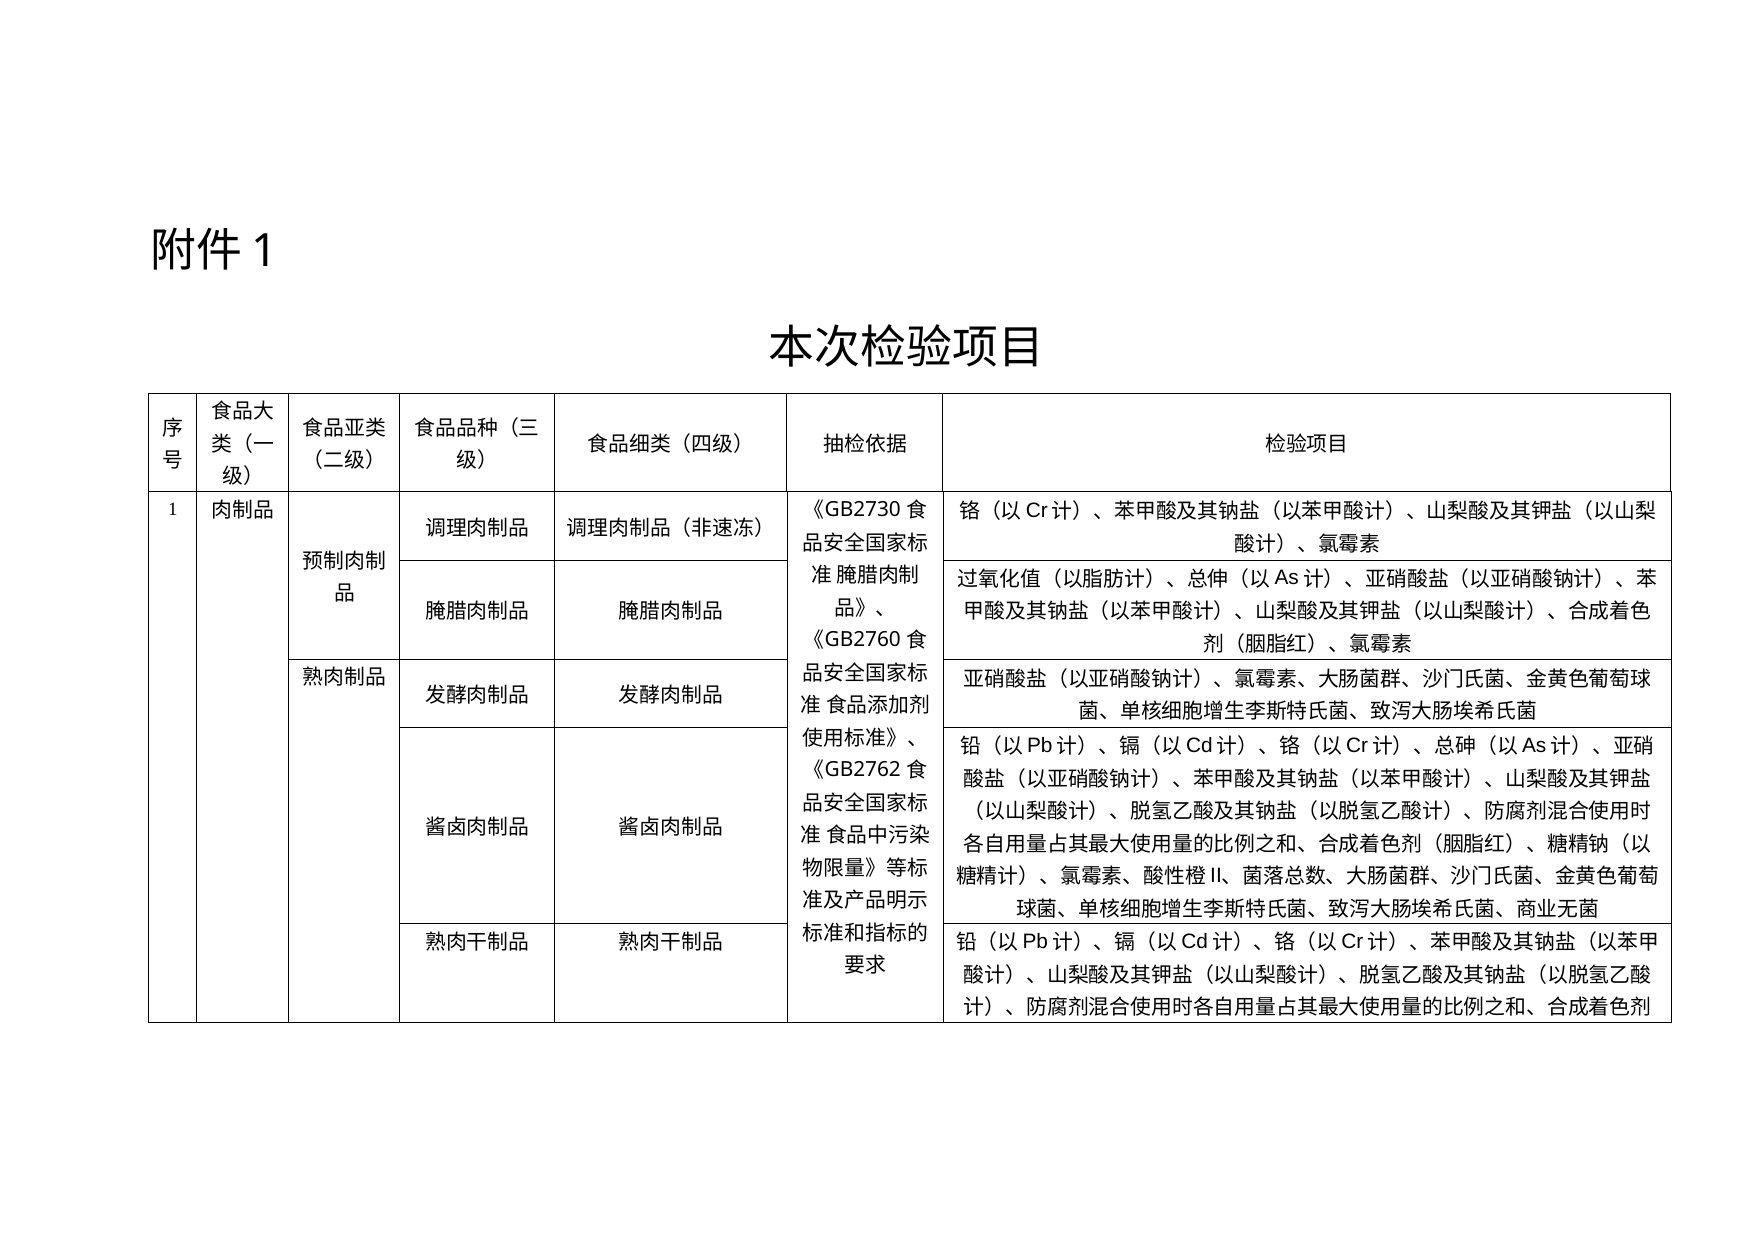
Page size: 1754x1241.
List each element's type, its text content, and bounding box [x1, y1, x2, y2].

table_header 食品亚类（二级） [289, 394, 399, 491]
table_cell 过氧化值（以脂肪计）、总伸（以As计）、亚硝酸盐（以亚硝酸钠计）、苯甲酸及其钠盐（以苯甲酸计）、山梨酸及其钾盐（以山梨酸计）、合成着色剂（胭脂红）、氯霉素 [944, 561, 1671, 658]
table_header 抽检依据 [787, 394, 942, 491]
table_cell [944, 924, 1671, 1022]
table_cell 铅（以Pb计）、镉（以Cd计）、铬（以Cr计）、总砷（以As计）、亚硝酸盐（以亚硝酸钠计）、苯甲酸及其钠盐（以苯甲酸计）、山梨酸及其钾盐（以山梨酸计）、脱氢乙酸及其钠盐（以脱氢乙酸计）、防腐剂混合使用时各自用量占其最大使用量的比例之和、合成着色剂（胭脂红）、糖精钠（以糖精计）、氯霉素、酸性橙II、菌落总数、大肠菌群、沙门氏菌、金黄色葡萄球菌、单核细胞增生李斯特氏菌、致泻大肠埃希氏菌、商业无菌 [944, 728, 1671, 923]
table_cell 发酵肉制品 [555, 660, 787, 727]
table_cell 酱卤肉制品 [400, 728, 554, 923]
table_header 食品大类（一级） [197, 394, 288, 491]
table_cell 腌腊肉制品 [555, 561, 787, 658]
table_cell 肉制品 [197, 492, 288, 1022]
text 本次检验项目 [150, 295, 1604, 393]
table_cell 腌腊肉制品 [400, 561, 554, 658]
table_cell 调理肉制品（非速冻） [555, 492, 787, 560]
text 附件1 [150, 198, 1604, 295]
table_cell 预制肉制品 [289, 492, 399, 658]
table_cell 调理肉制品 [400, 492, 554, 560]
table_header 序号 [149, 394, 196, 491]
table_cell 1 [149, 492, 196, 1022]
table_cell 发酵肉制品 [400, 660, 554, 727]
table_header 食品品种（三级） [400, 394, 554, 491]
table_cell 熟肉干制品 [555, 924, 787, 1022]
table_header 食品细类（四级） [555, 394, 786, 491]
table_cell 熟肉干制品 [400, 924, 554, 1022]
table_cell 铬（以Cr计）、苯甲酸及其钠盐（以苯甲酸计）、山梨酸及其钾盐（以山梨酸计）、氯霉素 [944, 492, 1671, 560]
table_header 检验项目 [943, 394, 1670, 491]
table_cell 熟肉制品 [289, 660, 399, 1022]
table_cell 《GB2730 食品安全国家标准 腌腊肉制品》、《GB2760 食品安全国家标准 食品添加剂使用标准》、《GB2762 食品安全国家标准 食品中污染物限量》等标准及产品明示标准和指标的要求 [788, 492, 943, 1022]
table_cell 酱卤肉制品 [555, 728, 787, 923]
table_cell 亚硝酸盐（以亚硝酸钠计）、氯霉素、大肠菌群、沙门氏菌、金黄色葡萄球菌、单核细胞增生李斯特氏菌、致泻大肠埃希氏菌 [944, 660, 1671, 727]
